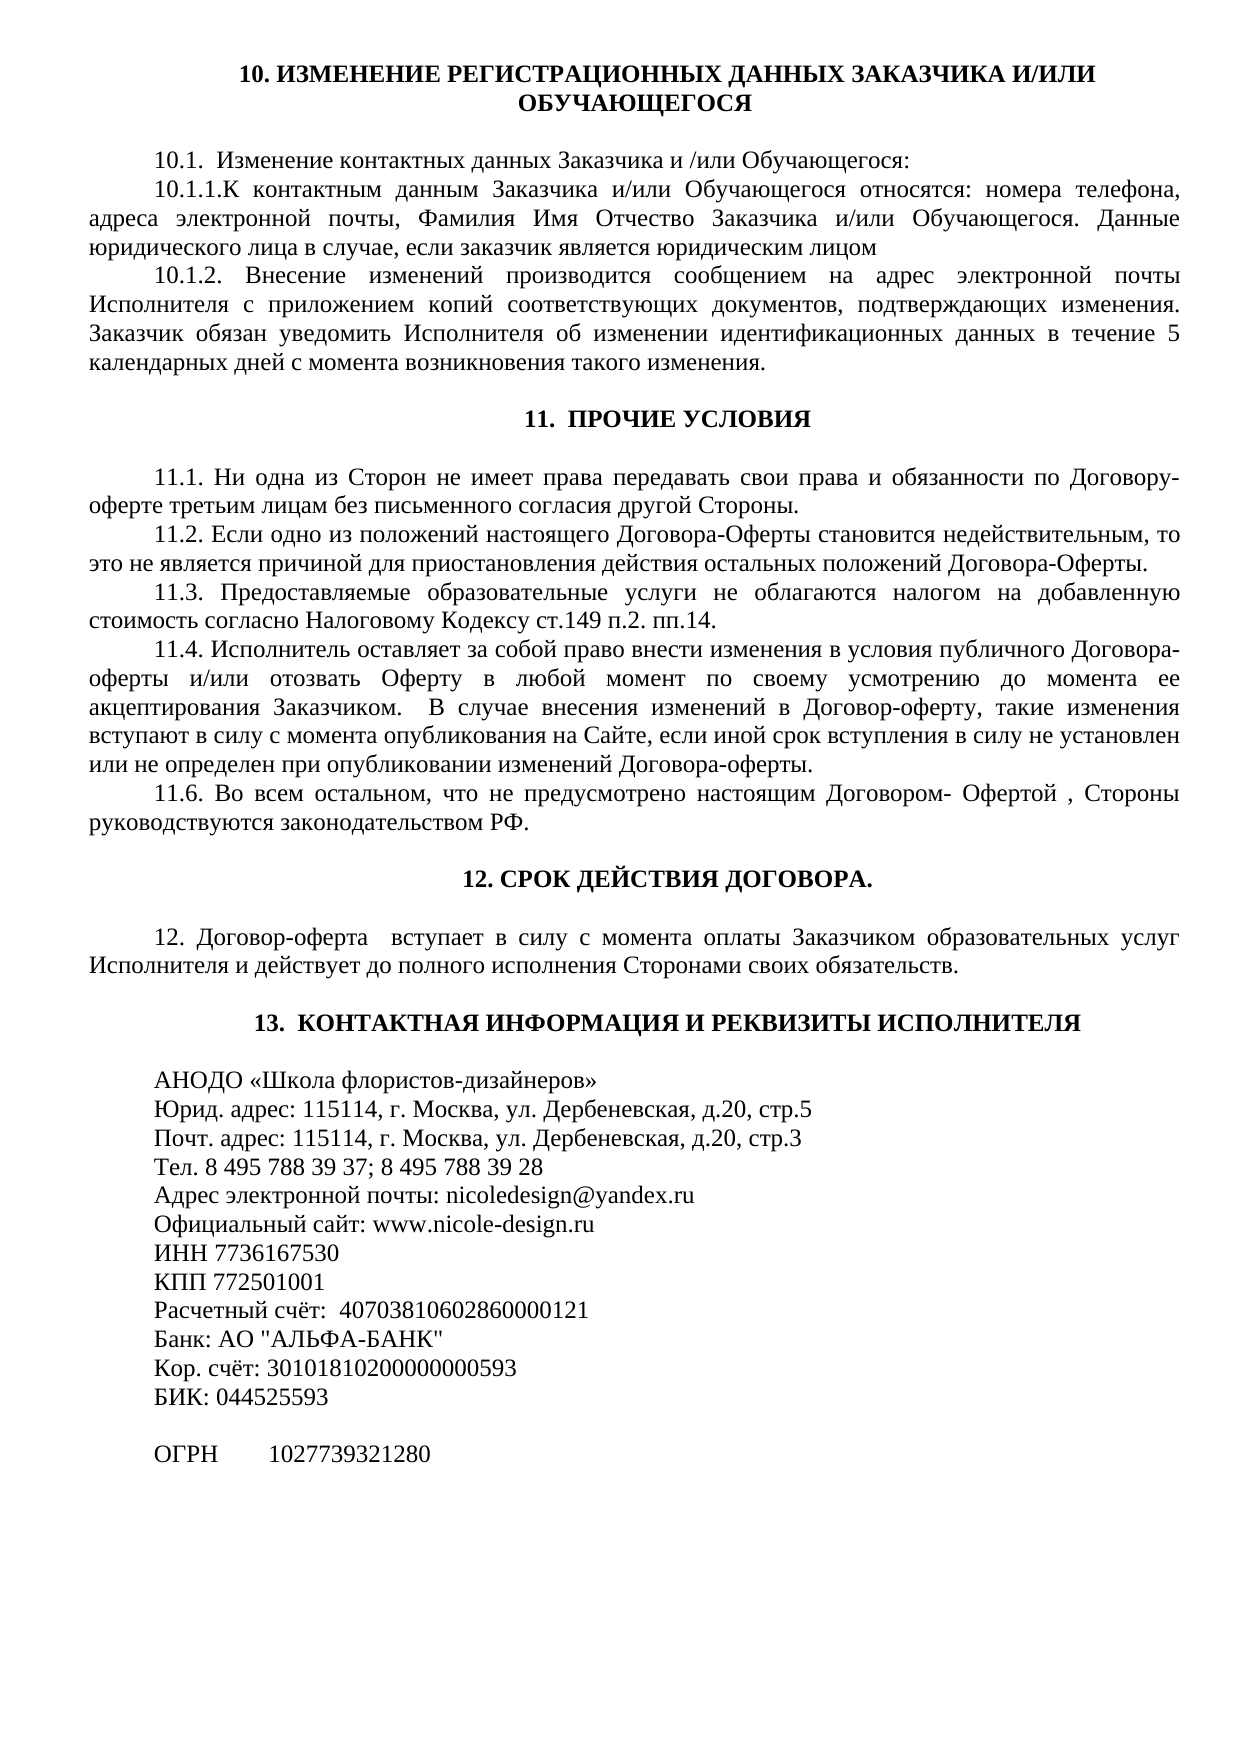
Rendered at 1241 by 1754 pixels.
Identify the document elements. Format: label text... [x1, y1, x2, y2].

text 12. Договор-оферта вступает в силу с момента оплаты Заказчиком образовательных услуг Исполнителя и действует до полного исполнения Сторонами своих обязательств. [89, 922, 1181, 979]
text Тел. 8 495 788 39 37; 8 495 788 39 28 [89, 1152, 1181, 1180]
text 11.2. Если одно из положений настоящего Договора-Оферты становится недействительным, то это не является причиной для приостановления действия остальных положений Договора-Оферты. [89, 519, 1181, 577]
text КПП 772501001 [89, 1267, 1181, 1295]
text 10.1.1.К контактным данным Заказчика и/или Обучающегося относятся: номера телефона, адреса электронной почты, Фамилия Имя Отчество Заказчика и/или Обучающегося. Данные юридического лица в случае, если заказчик является юридическим лицом [89, 174, 1181, 260]
text ИНН 7736167530 [89, 1238, 1181, 1267]
text Адрес электронной почты: nicoledesign@yandex.ru [89, 1180, 1181, 1209]
text 10.1. Изменение контактных данных Заказчика и /или Обучающегося: [89, 145, 1181, 174]
text 11.4. Исполнитель оставляет за собой право внести изменения в условия публичного Договора-оферты и/или отозвать Оферту в любой момент по своему усмотрению до момента ее акцептирования Заказчиком. В случае внесения изменений в Договор-оферту, такие изменения вступают в силу с момента опубликования на Сайте, если иной срок вступления в силу не установлен или не определен при опубликовании изменений Договора-оферты. [89, 634, 1181, 778]
text 12. СРОК ДЕЙСТВИЯ ДОГОВОРА. [89, 864, 1181, 893]
text 11.1. Ни одна из Сторон не имеет права передавать свои права и обязанности по Договору-оферте третьим лицам без письменного согласия другой Стороны. [89, 462, 1181, 519]
text Расчетный счёт: 40703810602860000121 [89, 1295, 1181, 1324]
text БИК: 044525593 [89, 1382, 1181, 1410]
text Официальный сайт: www.nicole-design.ru [89, 1209, 1181, 1238]
text Юрид. адрес: 115114, г. Москва, ул. Дербеневская, д.20, стр.5 [89, 1094, 1181, 1123]
text АНОДО «Школа флористов-дизайнеров» [89, 1065, 1181, 1094]
text 10. ИЗМЕНЕНИЕ РЕГИСТРАЦИОННЫХ ДАННЫХ ЗАКАЗЧИКА И/ИЛИ ОБУЧАЮЩЕГОСЯ [89, 59, 1181, 117]
text Почт. адрес: 115114, г. Москва, ул. Дербеневская, д.20, стр.3 [89, 1123, 1181, 1152]
text 11.3. Предоставляемые образовательные услуги не облагаются налогом на добавленную стоимость согласно Налоговому Кодексу ст.149 п.2. пп.14. [89, 577, 1181, 634]
text 13. КОНТАКТНАЯ ИНФОРМАЦИЯ И РЕКВИЗИТЫ ИСПОЛНИТЕЛЯ [89, 1008, 1181, 1037]
text 11.6. Во всем остальном, что не предусмотрено настоящим Договором- Офертой , Стороны руководствуются законодательством РФ. [89, 778, 1181, 835]
text ОГРН 1027739321280 [89, 1439, 1181, 1468]
text Кор. счёт: 30101810200000000593 [89, 1353, 1181, 1382]
text 10.1.2. Внесение изменений производится сообщением на адрес электронной почты Исполнителя с приложением копий соответствующих документов, подтверждающих изменения. Заказчик обязан уведомить Исполнителя об изменении идентификационных данных в течение 5 календарных дней с момента возникновения такого изменения. [89, 260, 1181, 375]
text Банк: АО "АЛЬФА-БАНК" [89, 1324, 1181, 1353]
text 11. ПРОЧИЕ УСЛОВИЯ [89, 404, 1181, 433]
